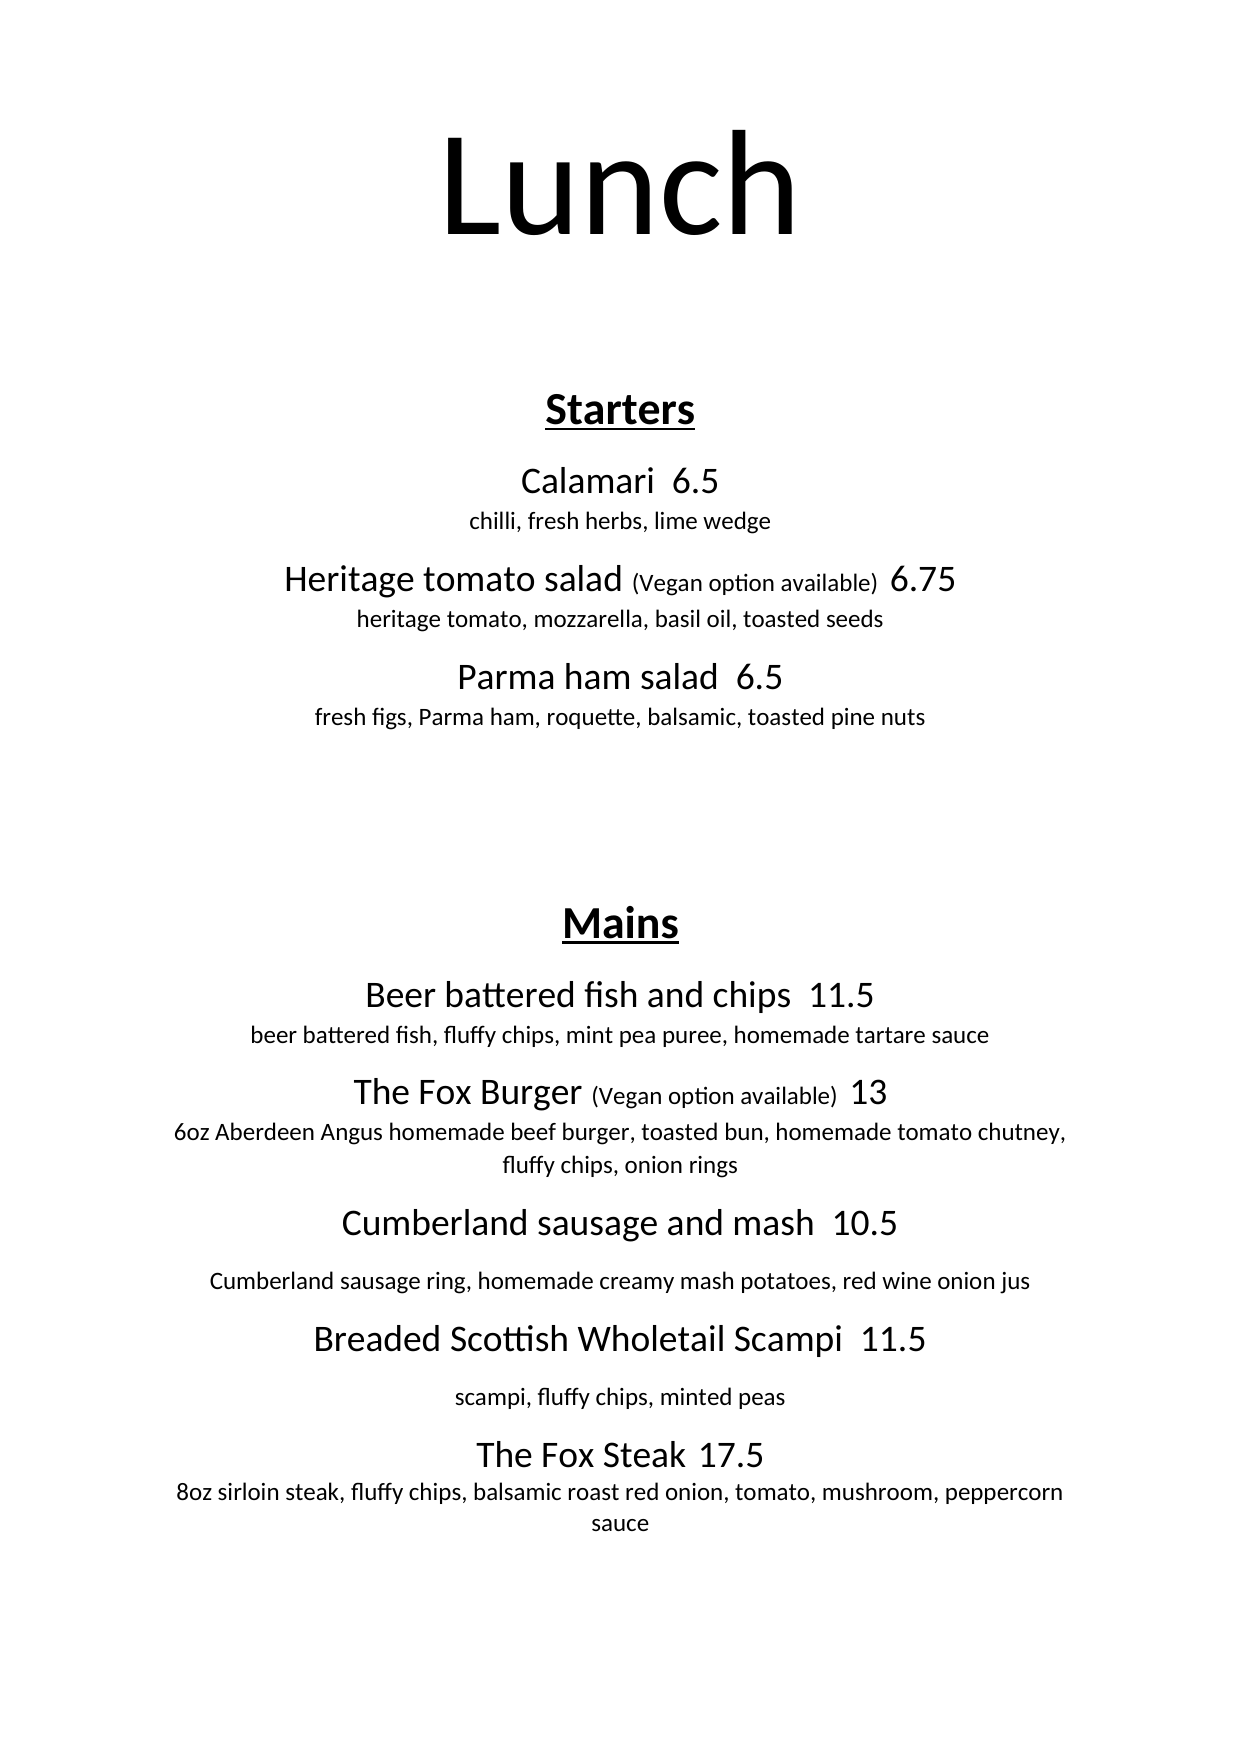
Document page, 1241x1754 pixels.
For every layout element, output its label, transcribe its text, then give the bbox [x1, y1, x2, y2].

text Cumberland sausage and mash 10.5 [150, 1199, 1090, 1245]
text Lunch [150, 89, 1090, 272]
text Breaded Scottish Wholetail Scampi 11.5 [150, 1315, 1090, 1361]
text The Fox Burger (Vegan option available) 13 6oz Aberdeen Angus homemade beef burger, toasted bun, homemade tomato chutney, fluffy chips, onion rings [150, 1068, 1090, 1180]
text Heritage tomato salad (Vegan option available) 6.75 heritage tomato, mozzarella, basil oil, toasted seeds [150, 555, 1090, 633]
text The Fox Steak 17.5 [150, 1431, 1090, 1476]
text 8oz sirloin steak, fluffy chips, balsamic roast red onion, tomato, mushroom, peppercorn sauce [150, 1476, 1090, 1537]
text scampi, fluffy chips, minted peas [150, 1381, 1090, 1411]
text Starters [150, 380, 1090, 436]
text Calamari 6.5 chilli, fresh herbs, lime wedge [150, 457, 1090, 536]
text Beer battered fish and chips 11.5 beer battered fish, fluffy chips, mint pea puree, homemade tartare sauce [150, 971, 1090, 1049]
text Mains [150, 893, 1090, 949]
text Parma ham salad 6.5 fresh figs, Parma ham, roquette, balsamic, toasted pine nuts [150, 653, 1090, 731]
text Cumberland sausage ring, homemade creamy mash potatoes, red wine onion jus [150, 1265, 1090, 1296]
